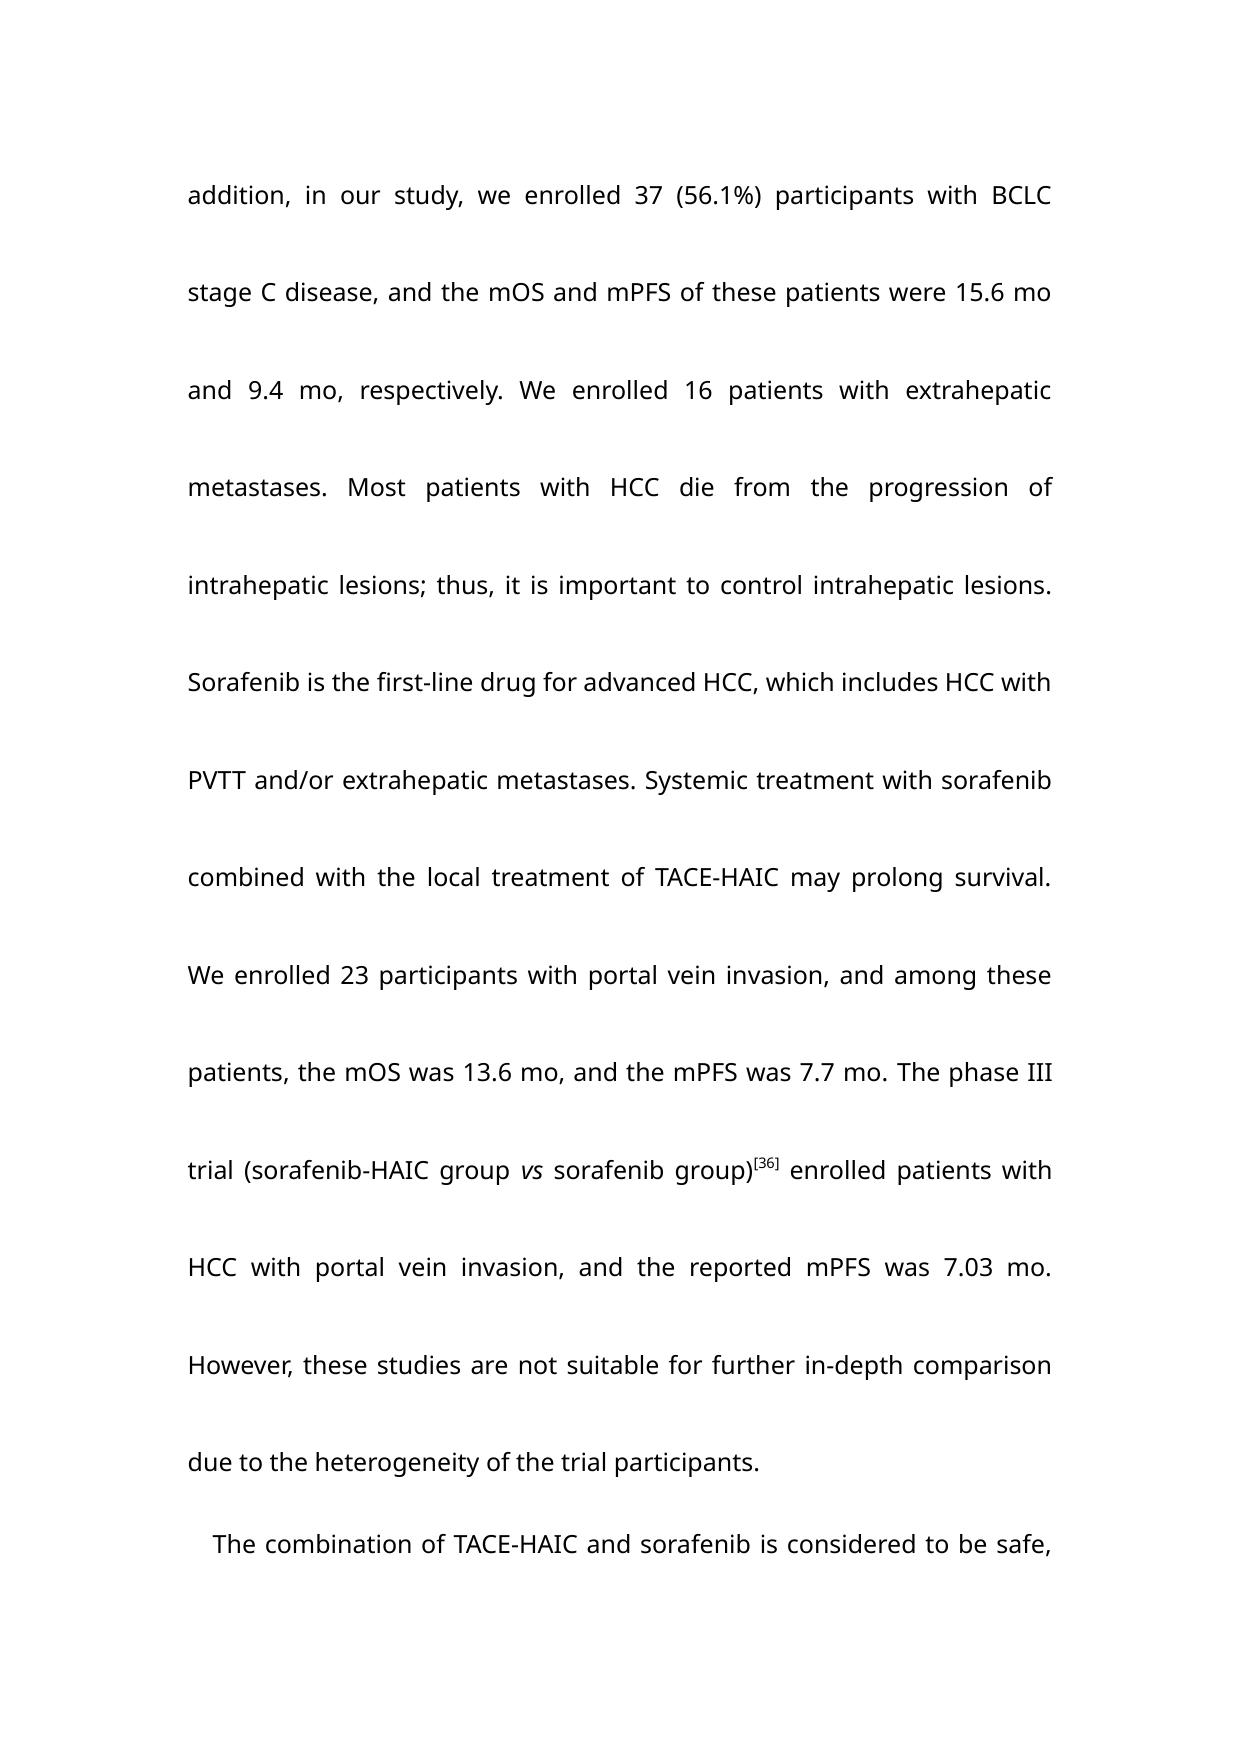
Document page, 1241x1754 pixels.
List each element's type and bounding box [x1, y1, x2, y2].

text [187, 1511, 1053, 1576]
text [187, 162, 1053, 1494]
